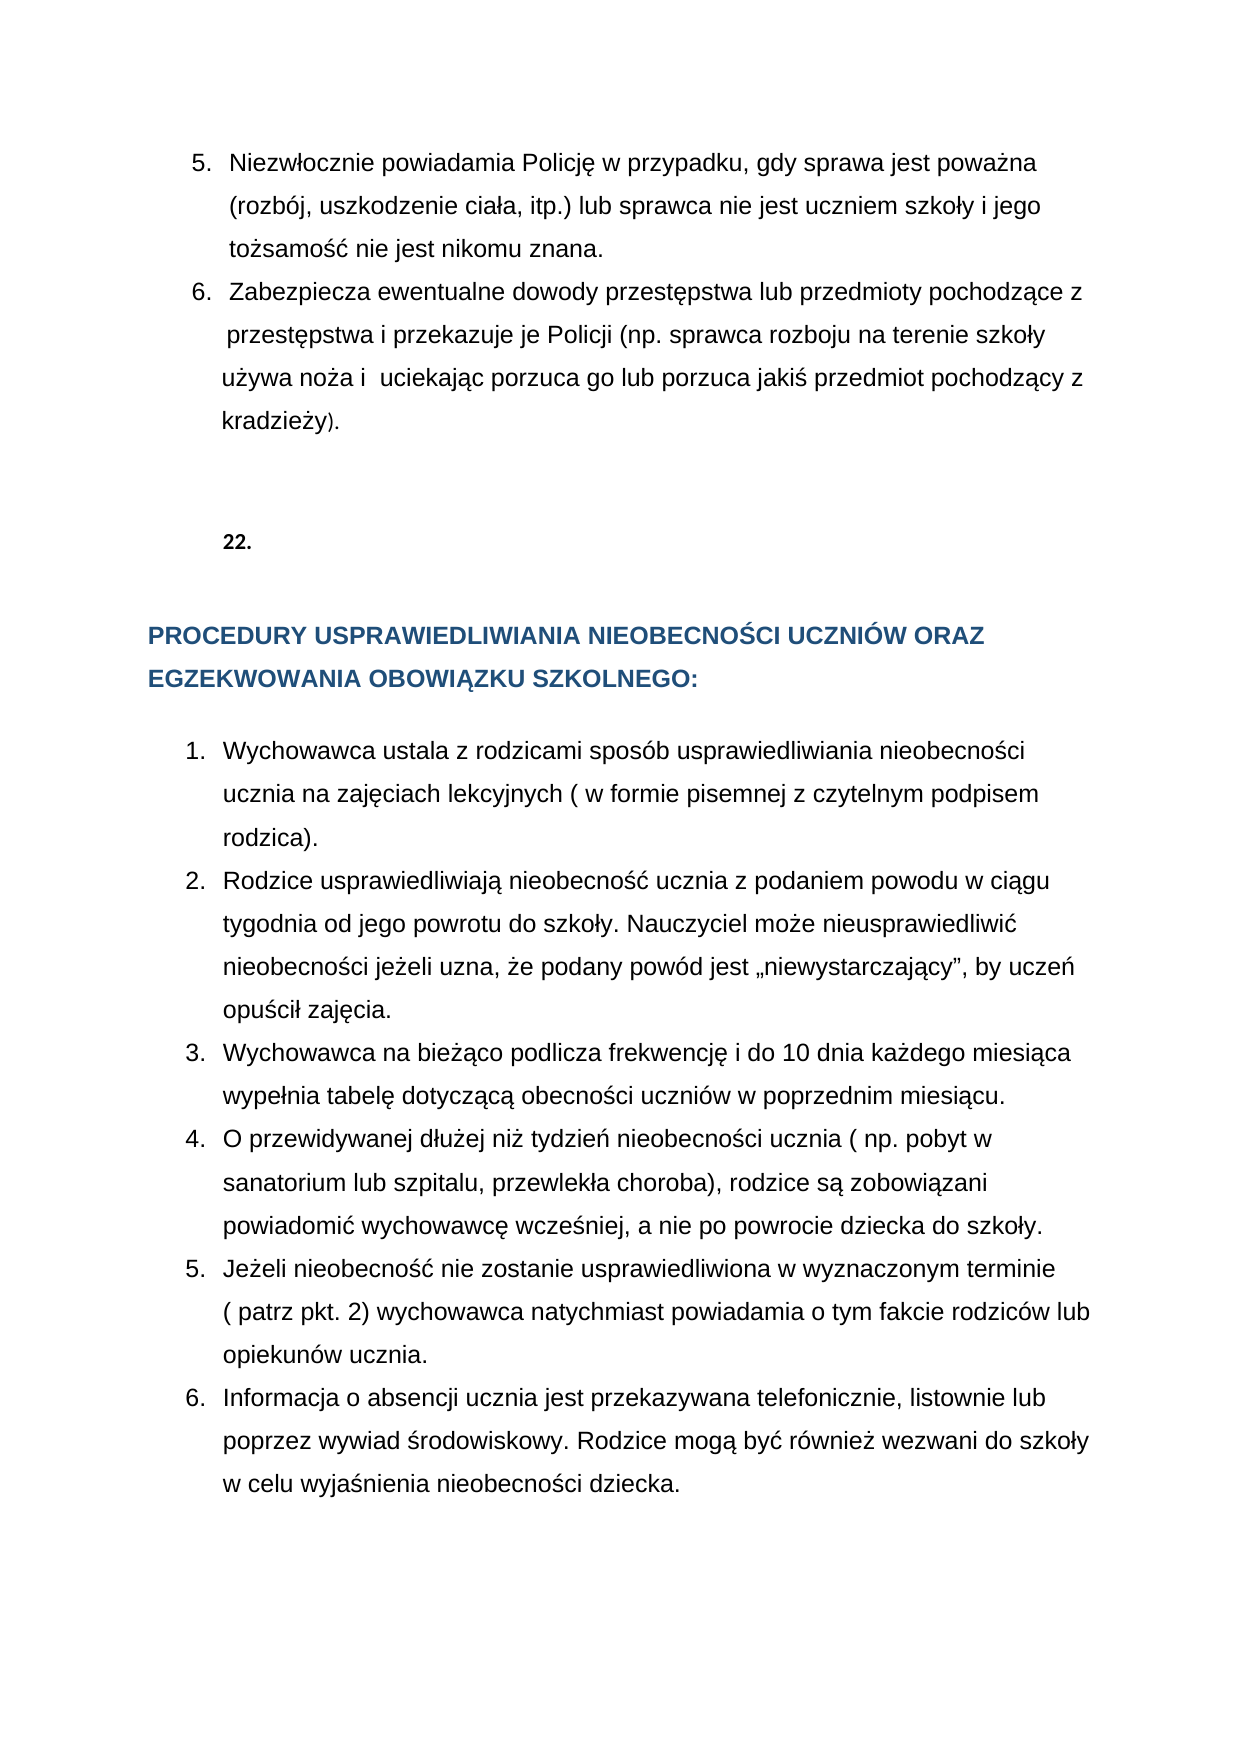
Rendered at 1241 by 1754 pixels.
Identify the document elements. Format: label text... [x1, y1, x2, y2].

list Zabezpiecza ewentualne dowody przestępstwa lub przedmioty pochodzące z [191, 277, 1093, 306]
list Rodzice usprawiedliwiają nieobecność ucznia z podaniem powodu w ciągu tygodnia od jego powrotu do szkoły. Nauczyciel może nieusprawiedliwić nieobecności jeżeli uzna, że podany powód jest „niewystarczający”, by uczeń opuścił zajęcia. [185, 866, 1093, 1024]
text PROCEDURY USPRAWIEDLIWIANIA NIEOBECNOŚCI UCZNIÓW ORAZ EGZEKWOWANIA OBOWIĄZKU SZKOLNEGO: [148, 621, 1093, 693]
list Wychowawca ustala z rodzicami sposób usprawiedliwiania nieobecności ucznia na zajęciach lekcyjnych ( w formie pisemnej z czytelnym podpisem rodzica). [185, 736, 1093, 851]
text przestępstwa i przekazuje je Policji (np. sprawca rozboju na terenie szkoły używa noża i uciekając porzuca go lub porzuca jakiś przedmiot pochodzący z kradzieży). [157, 320, 1093, 436]
list Wychowawca na bieżąco podlicza frekwencję i do 10 dnia każdego miesiąca wypełnia tabelę dotyczącą obecności uczniów w poprzednim miesiącu. [185, 1038, 1093, 1110]
list Niezwłocznie powiadamia Policję w przypadku, gdy sprawa jest poważna (rozbój, uszkodzenie ciała, itp.) lub sprawca nie jest uczniem szkoły i jego tożsamość nie jest nikomu znana. [191, 148, 1093, 263]
list Jeżeli nieobecność nie zostanie usprawiedliwiona w wyznaczonym terminie ( patrz pkt. 2) wychowawca natychmiast powiadamia o tym fakcie rodziców lub opiekunów ucznia. [185, 1254, 1093, 1369]
list O przewidywanej dłużej niż tydzień nieobecności ucznia ( np. pobyt w sanatorium lub szpitalu, przewlekła choroba), rodzice są zobowiązani powiadomić wychowawcę wcześniej, a nie po powrocie dziecka do szkoły. [185, 1124, 1093, 1239]
list 22. [223, 527, 1093, 555]
list Informacja o absencji ucznia jest przekazywana telefonicznie, listownie lub poprzez wywiad środowiskowy. Rodzice mogą być również wezwani do szkoły w celu wyjaśnienia nieobecności dziecka. [185, 1383, 1093, 1498]
